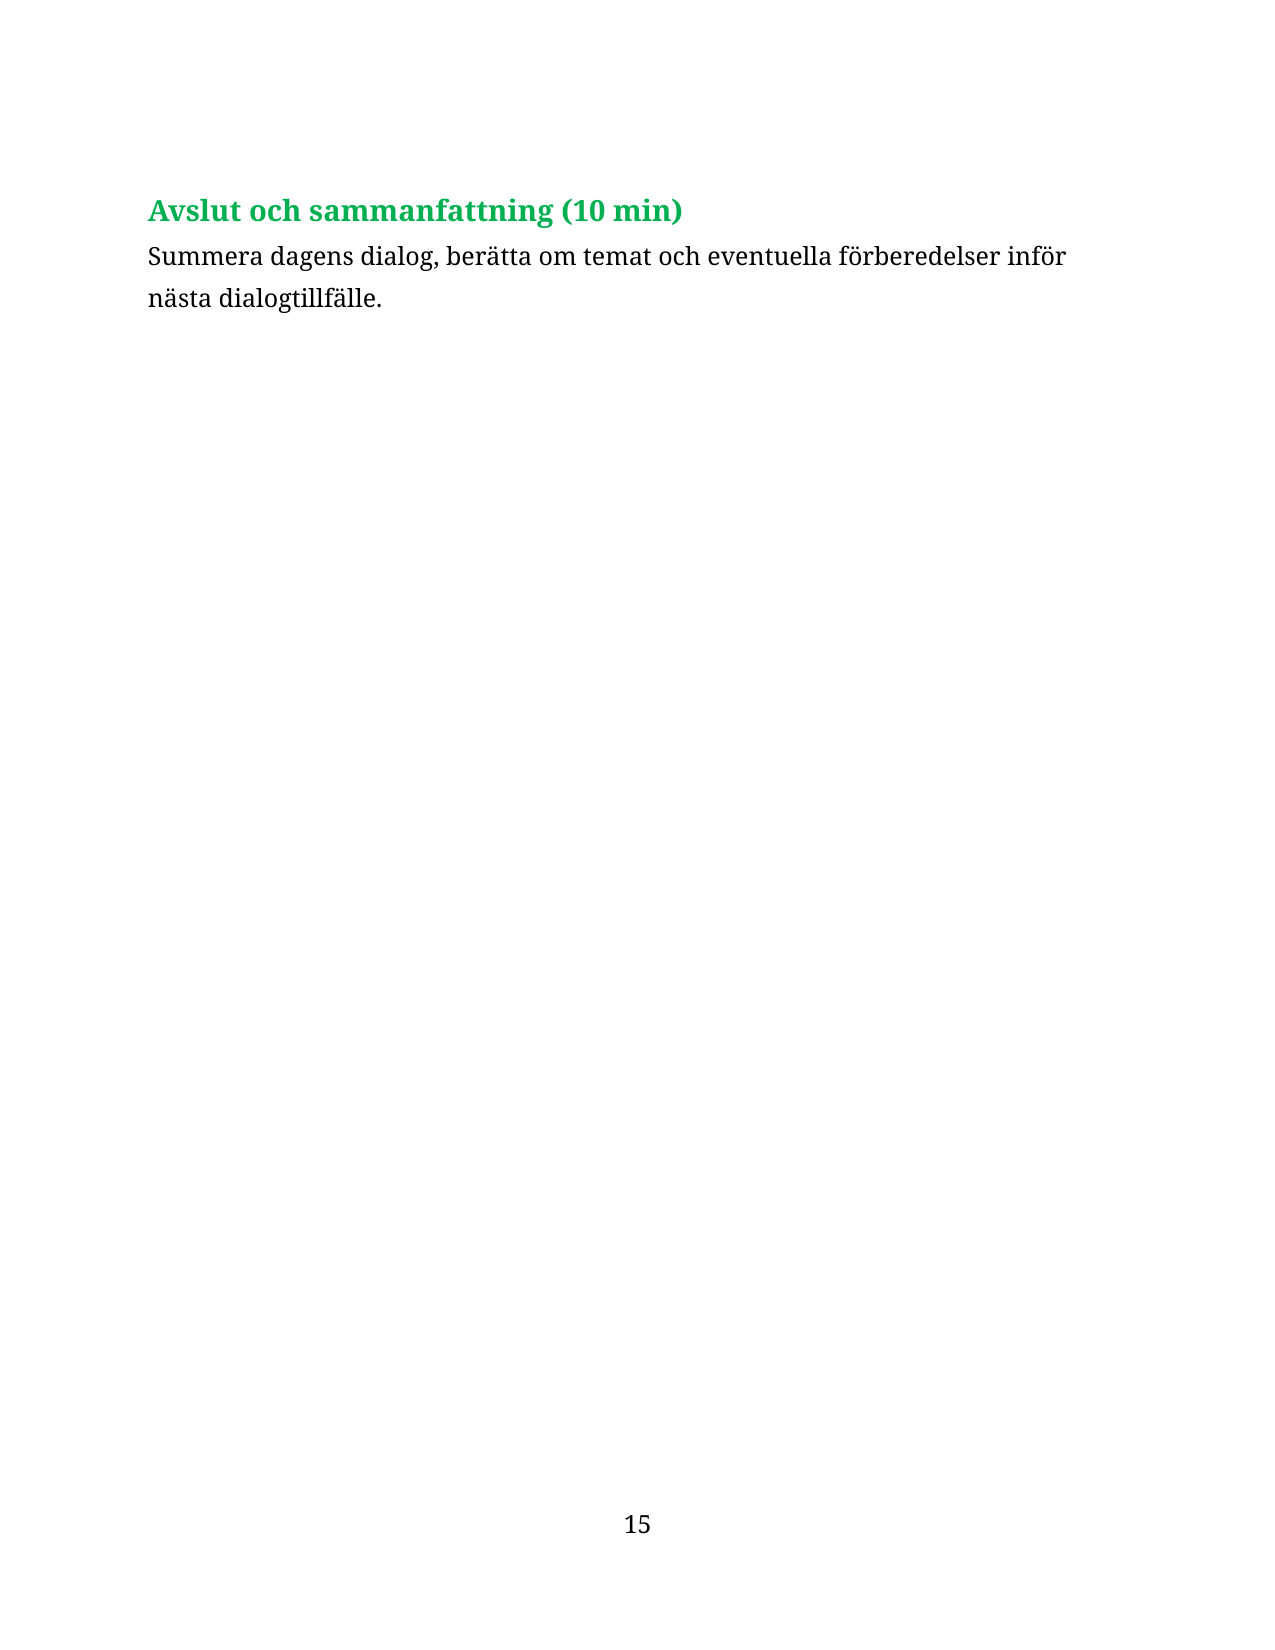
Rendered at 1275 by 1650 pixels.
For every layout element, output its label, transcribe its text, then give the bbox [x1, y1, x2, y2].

text Avslut och sammanfattning (10 min) Summera dagens dialog, berätta om temat och eventuella förberedelser inför nästa dialogtillfälle. [148, 190, 1127, 315]
